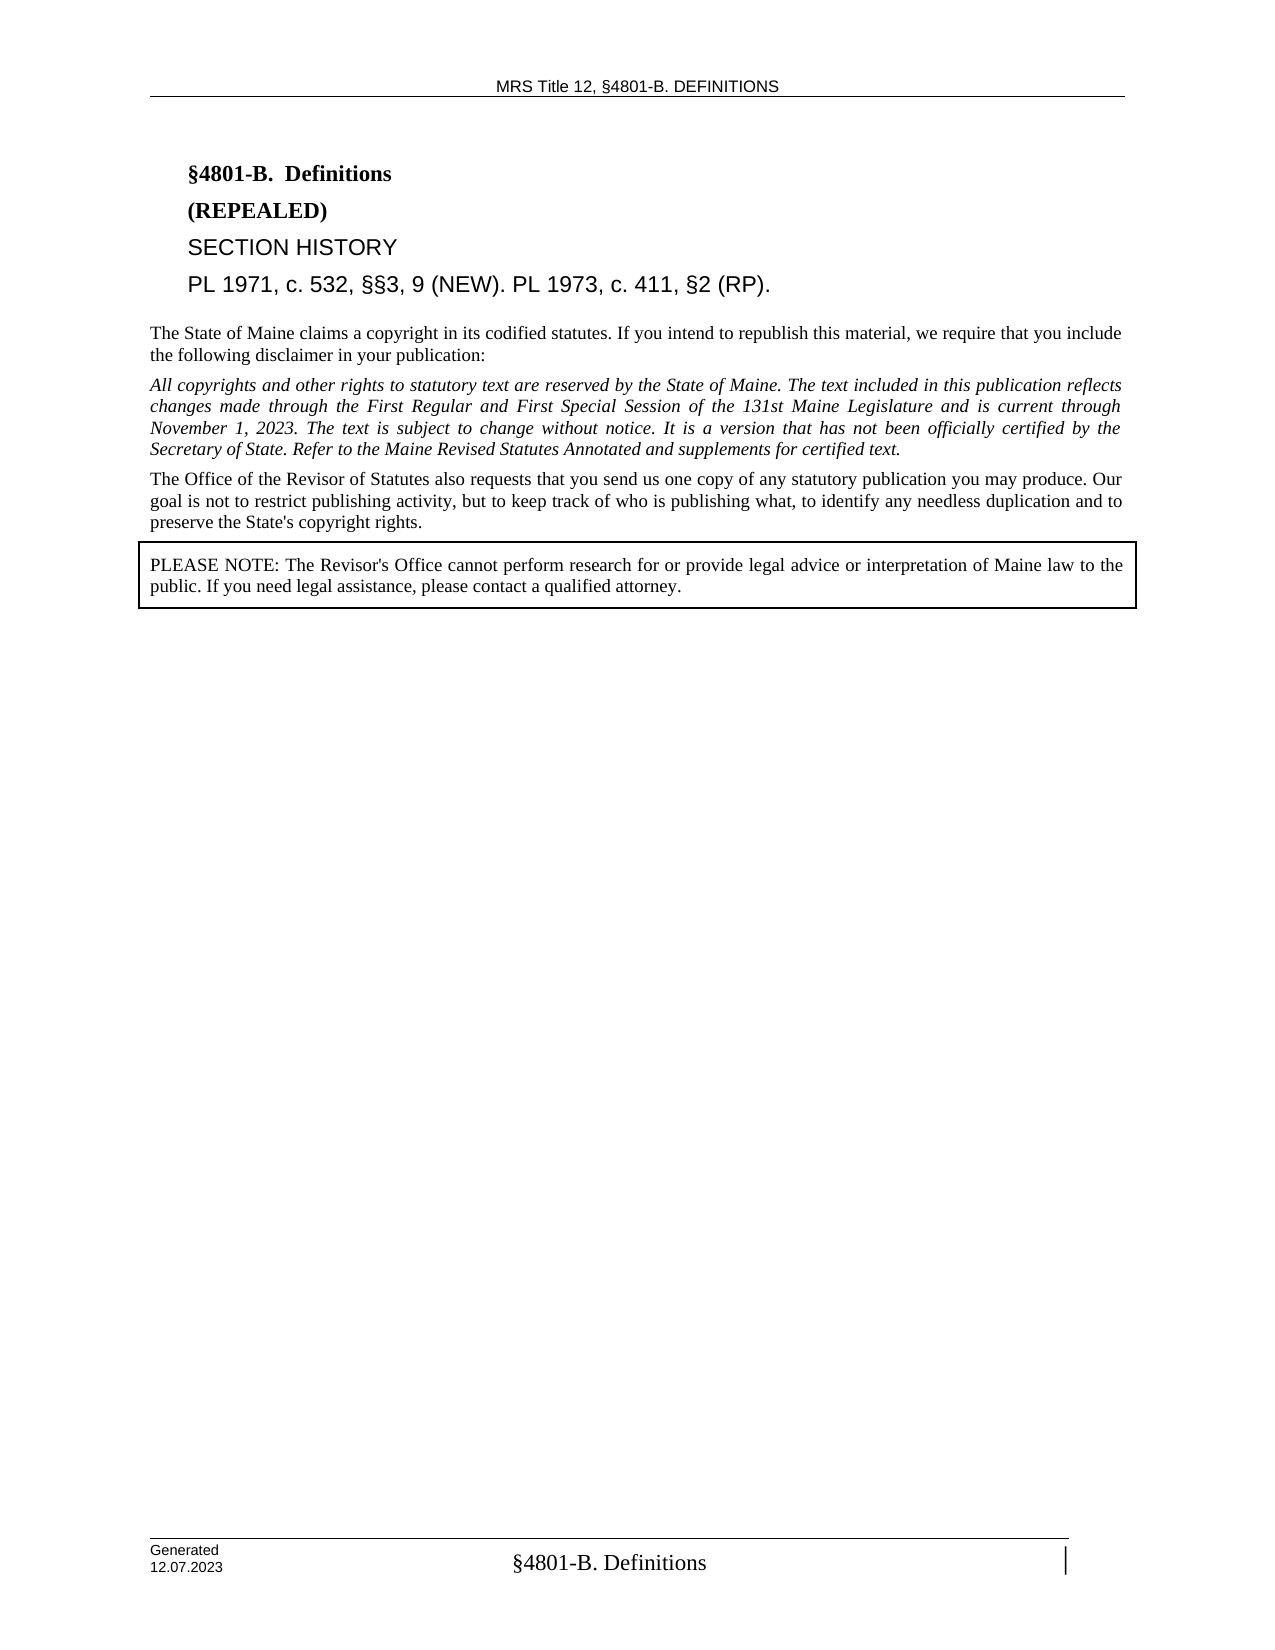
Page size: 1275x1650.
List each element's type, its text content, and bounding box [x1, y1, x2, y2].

text PLEASE NOTE: The Revisor's Office cannot perform research for or provide legal advice or interpretation of Maine law to the public. If you need legal assistance, please contact a qualified attorney. [140, 543, 1135, 607]
text The Office of the Revisor of Statutes also requests that you send us one copy of any statutory publication you may produce. Our goal is not to restrict publishing activity, but to keep track of who is publishing what, to identify any needless duplication and to preserve the State's copyright rights. [150, 468, 1125, 533]
text SECTION HISTORY [187, 234, 1125, 260]
text (REPEALED) [187, 197, 1125, 223]
text §4801-B. Definitions [187, 160, 1125, 187]
text The State of Maine claims a copyright in its codified statutes. If you intend to republish this material, we require that you include the following disclaimer in your publication: [150, 322, 1125, 365]
text All copyrights and other rights to statutory text are reserved by the State of Maine. The text included in this publication reflects changes made through the First Regular and First Special Session of the 131st Maine Legislature and is current through November 1, 2023 . The text is subject to change without notice. It is a version that has not been officially certified by the Secretary of State. Refer to the Maine Revised Statutes Annotated and supplements for certified text. [150, 373, 1125, 460]
text PL 1971, c. 532, §§3, 9 (NEW). PL 1973, c. 411, §2 (RP). [187, 271, 1125, 297]
